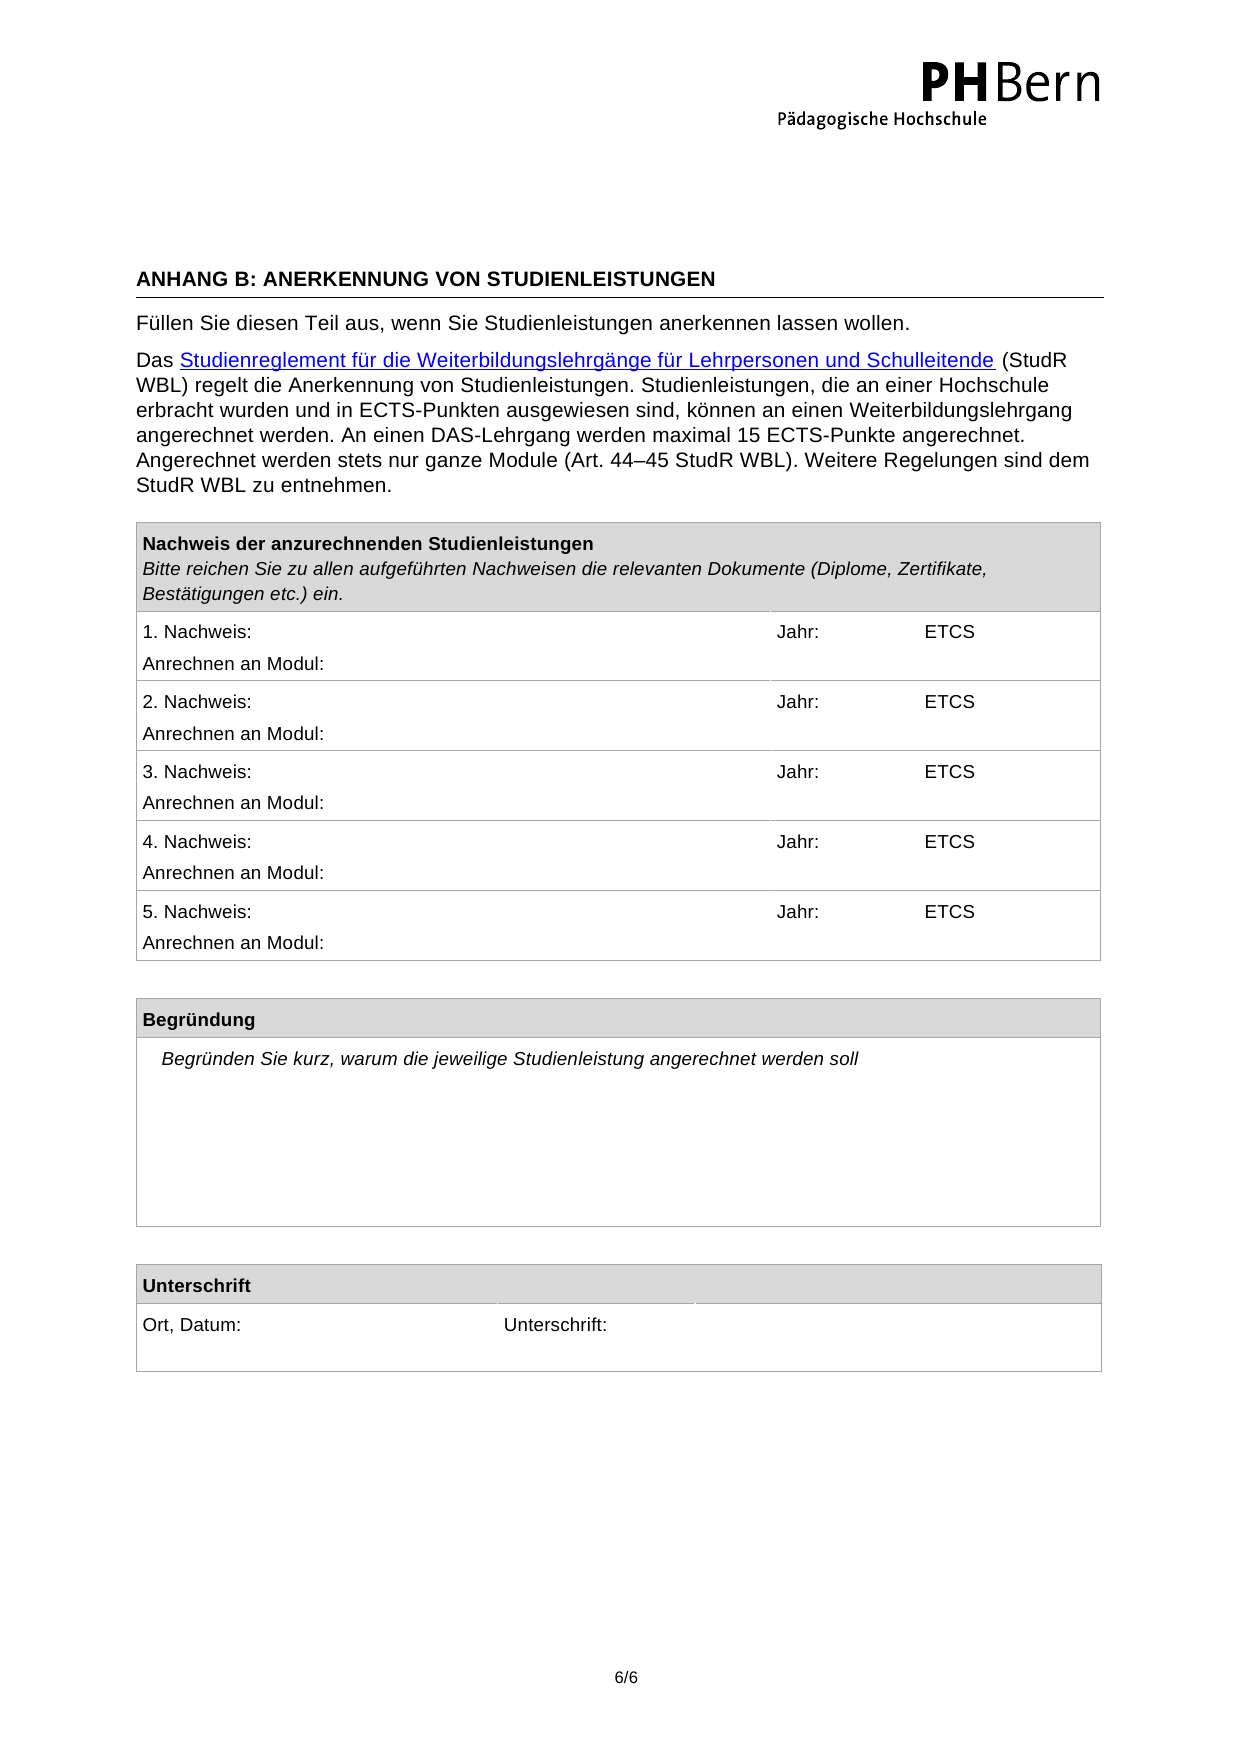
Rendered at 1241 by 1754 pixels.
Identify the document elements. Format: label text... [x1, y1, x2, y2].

table_cell Jahr: ETCS [771, 681, 1100, 750]
table_cell Unterschrift: [498, 1304, 694, 1371]
table_cell 2. Nachweis: Anrechnen an Modul: [137, 681, 770, 750]
table_cell Jahr: ETCS [771, 821, 1100, 890]
table_cell 3. Nachweis: Anrechnen an Modul: [137, 751, 770, 820]
table_header Unterschrift [137, 1265, 1101, 1303]
table_cell Ort, Datum: [137, 1304, 497, 1371]
table_cell Jahr: ETCS [771, 612, 1100, 680]
table_cell Jahr: ETCS [771, 751, 1100, 820]
table_cell 1. Nachweis: Anrechnen an Modul: [137, 612, 770, 680]
table_header Nachweis der anzurechnenden Studienleistungen Bitte reichen Sie zu allen aufgeführten Nachweisen die relevanten Dokumente (Diplome, Zertifikate, Bestätigungen etc.) ein. [137, 523, 1100, 611]
table_cell Begründen Sie kurz, warum die jeweilige Studienleistung angerechnet werden soll [137, 1038, 1100, 1226]
table_cell [696, 1304, 1101, 1371]
table_cell 5. Nachweis: Anrechnen an Modul: [137, 891, 770, 959]
table_cell Jahr: ETCS [771, 891, 1100, 959]
text Füllen Sie diesen Teil aus, wenn Sie Studienleistungen anerkennen lassen wollen. [136, 311, 1122, 334]
table_header Begründung [137, 999, 1100, 1037]
table_cell 4. Nachweis: Anrechnen an Modul: [137, 821, 770, 890]
text Das Studienreglement für die Weiterbildungslehrgänge für Lehrpersonen und Schulleitende (StudR WBL) regelt die Anerkennung von Studienleistungen. Studienleistungen, die an einer Hochschule erbracht wurden und in ECTS-Punkten ausgewiesen sind, können an einen Weiterbildungslehrgang angerechnet werden. An einen DAS-Lehrgang werden maximal 15 ECTS-Punkte angerechnet. Angerechnet werden stets nur ganze Module (Art. 44–45 StudR WBL). Weitere Regelungen sind dem StudR WBL zu entnehmen. [136, 347, 1122, 497]
table_header anhang B: anerkennung von studienleistungen [136, 236, 1104, 297]
